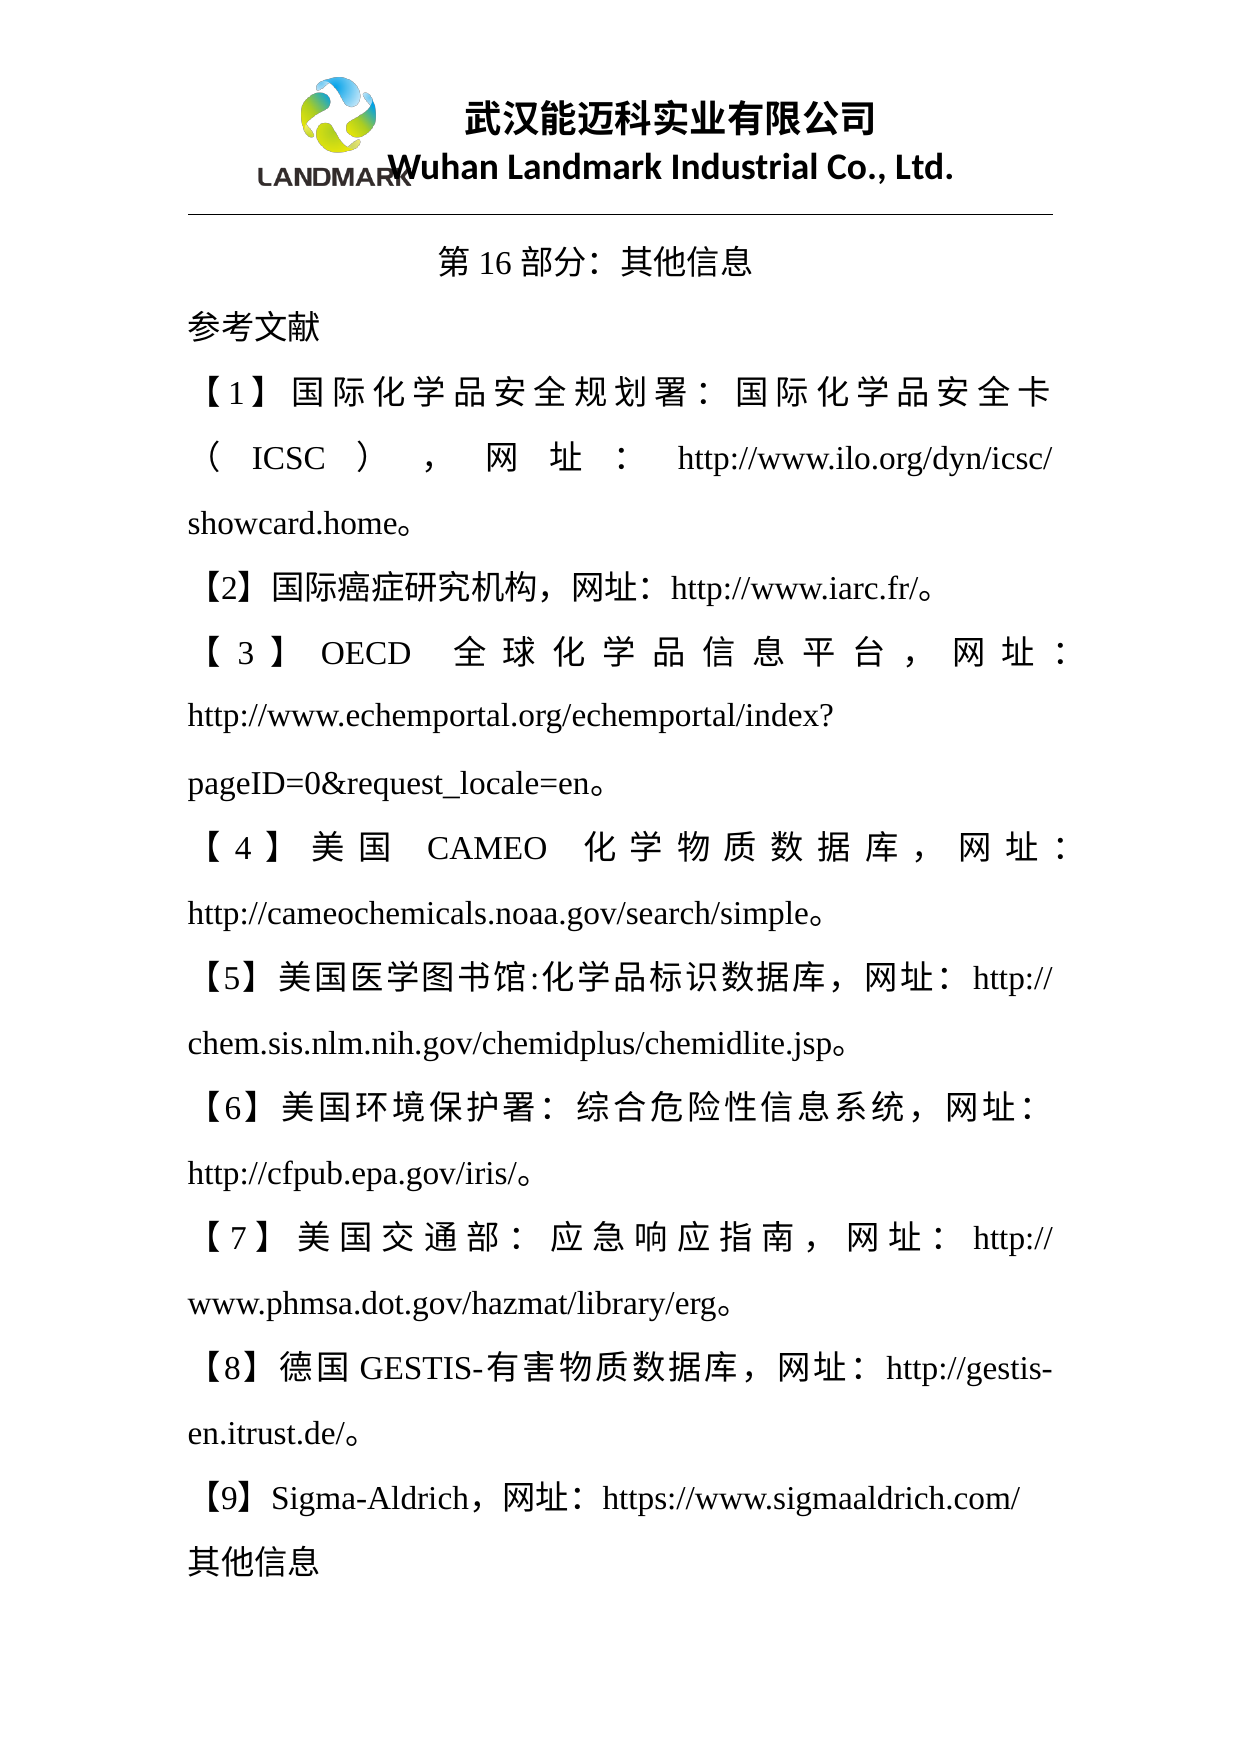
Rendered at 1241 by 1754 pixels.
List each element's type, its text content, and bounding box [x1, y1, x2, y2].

text 第 16 部分：其他信息 [187, 227, 1053, 292]
text 【5】美国医学图书馆:化学品标识数据库，网址：http://chem.sis.nlm.nih.gov/chemidplus/chemidlite.jsp。 [187, 942, 1053, 1072]
text 【3】OECD 全球化学品信息平台，网址：http://www.echemportal.org/echemportal/index?pageID=0&request_locale=en。 [187, 617, 1053, 812]
text 【9】Sigma-Aldrich，网址：https://www.sigmaaldrich.com/ [187, 1462, 1053, 1527]
text 【2】国际癌症研究机构，网址：http://www.iarc.fr/。 [187, 552, 1053, 617]
text 【4】美国 CAMEO 化学物质数据库，网址：http://cameochemicals.noaa.gov/search/simple。 [187, 812, 1053, 942]
text 参考文献 [187, 292, 1053, 357]
text 【8】德国GESTIS-有害物质数据库，网址：http://gestis-en.itrust.de/。 [187, 1332, 1053, 1462]
text 【1】国际化学品安全规划署：国际化学品安全卡（ICSC），网址：http://www.ilo.org/dyn/icsc/showcard.home。 [187, 357, 1053, 552]
text 【7】美国交通部：应急响应指南，网址：http://www.phmsa.dot.gov/hazmat/library/erg。 [187, 1202, 1053, 1332]
picture [258, 77, 412, 186]
text 其他信息 [187, 1527, 1053, 1592]
text 【6】美国环境保护署：综合危险性信息系统，网址：http://cfpub.epa.gov/iris/。 [187, 1072, 1053, 1202]
